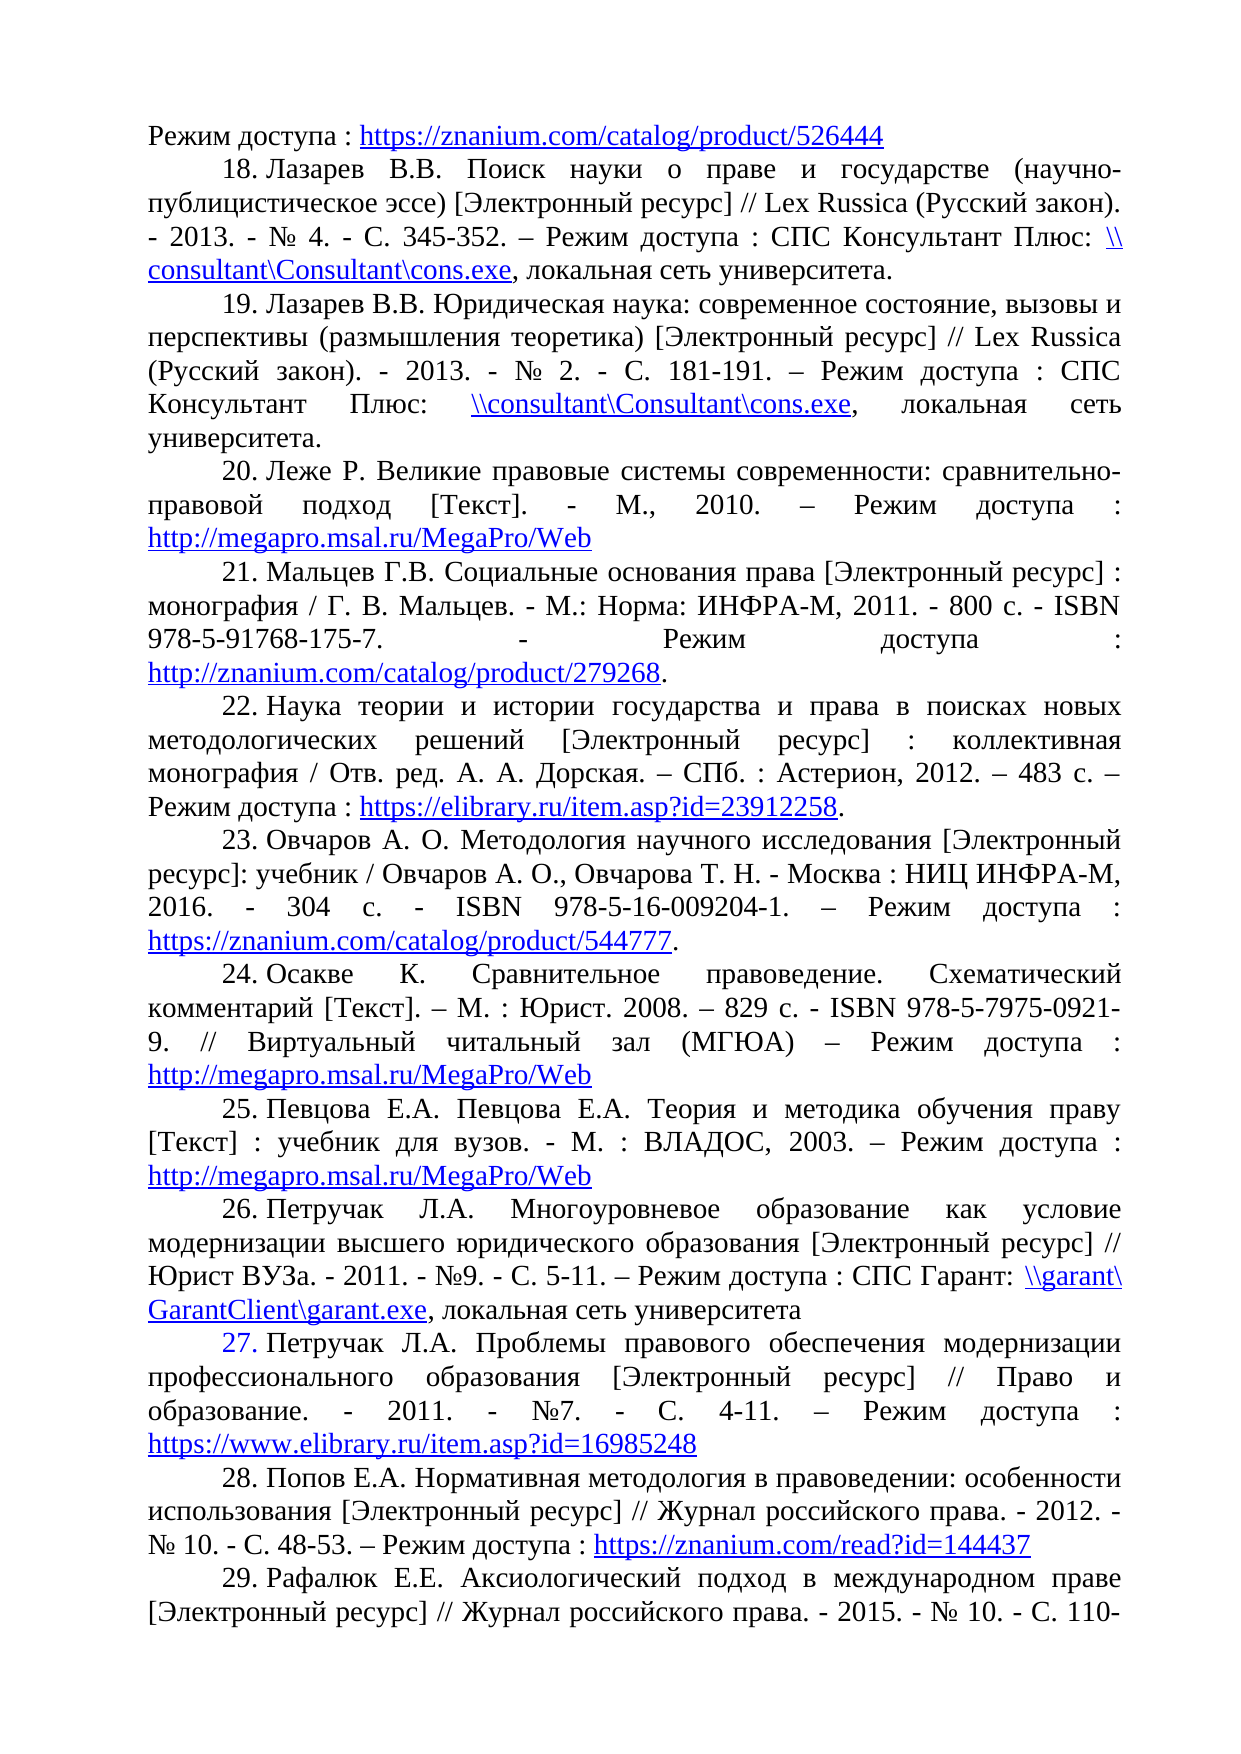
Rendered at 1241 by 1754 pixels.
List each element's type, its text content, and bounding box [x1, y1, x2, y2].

list Петручак Л.А. Проблемы правового обеспечения модернизации профессионального образования [Электронный ресурс] // Право и образование. - 2011. - №7. - С. 4-11. – Режим доступа : https://www.elibrary.ru/item.asp?id=16985248 [148, 1326, 1122, 1460]
list Лазарев В.В. Поиск науки о праве и государстве (научно-публицистическое эссе) [Электронный ресурс] // Lex Russica (Русский закон). - 2013. - № 4. - С. 345-352. – Режим доступа : СПС Консультант Плюс: \\consultant\Consultant\cons.exe, локальная сеть университета. [148, 152, 1122, 286]
list Наука теории и истории государства и права в поисках новых методологических решений [Электронный ресурс] : коллективная монография / Отв. ред. А. А. Дорская. – СПб. : Астерион, 2012. – 483 с. – Режим доступа : https://elibrary.ru/item.asp?id=23912258. [148, 688, 1122, 822]
list Осакве К. Сравнительное правоведение. Схематический комментарий [Текст]. – М. : Юрист. 2008. – 829 с. - ISBN 978-5-7975-0921-9. // Виртуальный читальный зал (МГЮА) – Режим доступа : http://megapro.msal.ru/MegaPro/Web [148, 957, 1122, 1091]
list Овчаров А. О. Методология научного исследования [Электронный ресурс]: учебник / Овчаров А. О., Овчарова Т. Н. - Москва : НИЦ ИНФРА-М, 2016. - 304 с. - ISBN 978-5-16-009204-1. – Режим доступа : https://znanium.com/catalog/product/544777. [148, 822, 1122, 957]
list Мальцев Г.В. Социальные основания права [Электронный ресурс] : монография / Г. В. Мальцев. - М.: Норма: ИНФРА-М, 2011. - 800 с. - ISBN 978-5-91768-175-7. - Режим доступа : http://znanium.com/catalog/product/279268. [148, 554, 1122, 688]
list Певцова Е.А. Певцова Е.А. Теория и методика обучения праву [Текст] : учебник для вузов. - М. : ВЛАДОС, 2003. – Режим доступа : http://megapro.msal.ru/MegaPro/Web [148, 1091, 1122, 1191]
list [148, 1560, 1122, 1627]
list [148, 118, 1122, 152]
list Петручак Л.А. Многоуровневое образование как условие модернизации высшего юридического образования [Электронный ресурс] // Юрист ВУЗа. - 2011. - №9. - С. 5-11. – Режим доступа : СПС Гарант: \\garant\GarantClient\garant.exe, локальная сеть университета [148, 1191, 1122, 1326]
list Попов Е.А. Нормативная методология в правоведении: особенности использования [Электронный ресурс] // Журнал российского права. - 2012. - № 10. - С. 48-53. – Режим доступа : https://znanium.com/read?id=144437 [148, 1460, 1122, 1560]
list Лазарев В.В. Юридическая наука: современное состояние, вызовы и перспективы (размышления теоретика) [Электронный ресурс] // Lex Russica (Русский закон). - 2013. - № 2. - С. 181-191. – Режим доступа : СПС Консультант Плюс: \\consultant\Consultant\cons.exe, локальная сеть университета. [148, 286, 1122, 453]
list Леже Р. Великие правовые системы современности: сравнительно-правовой подход [Текст]. - М., 2010. – Режим доступа : http://megapro.msal.ru/MegaPro/Web [148, 453, 1122, 554]
